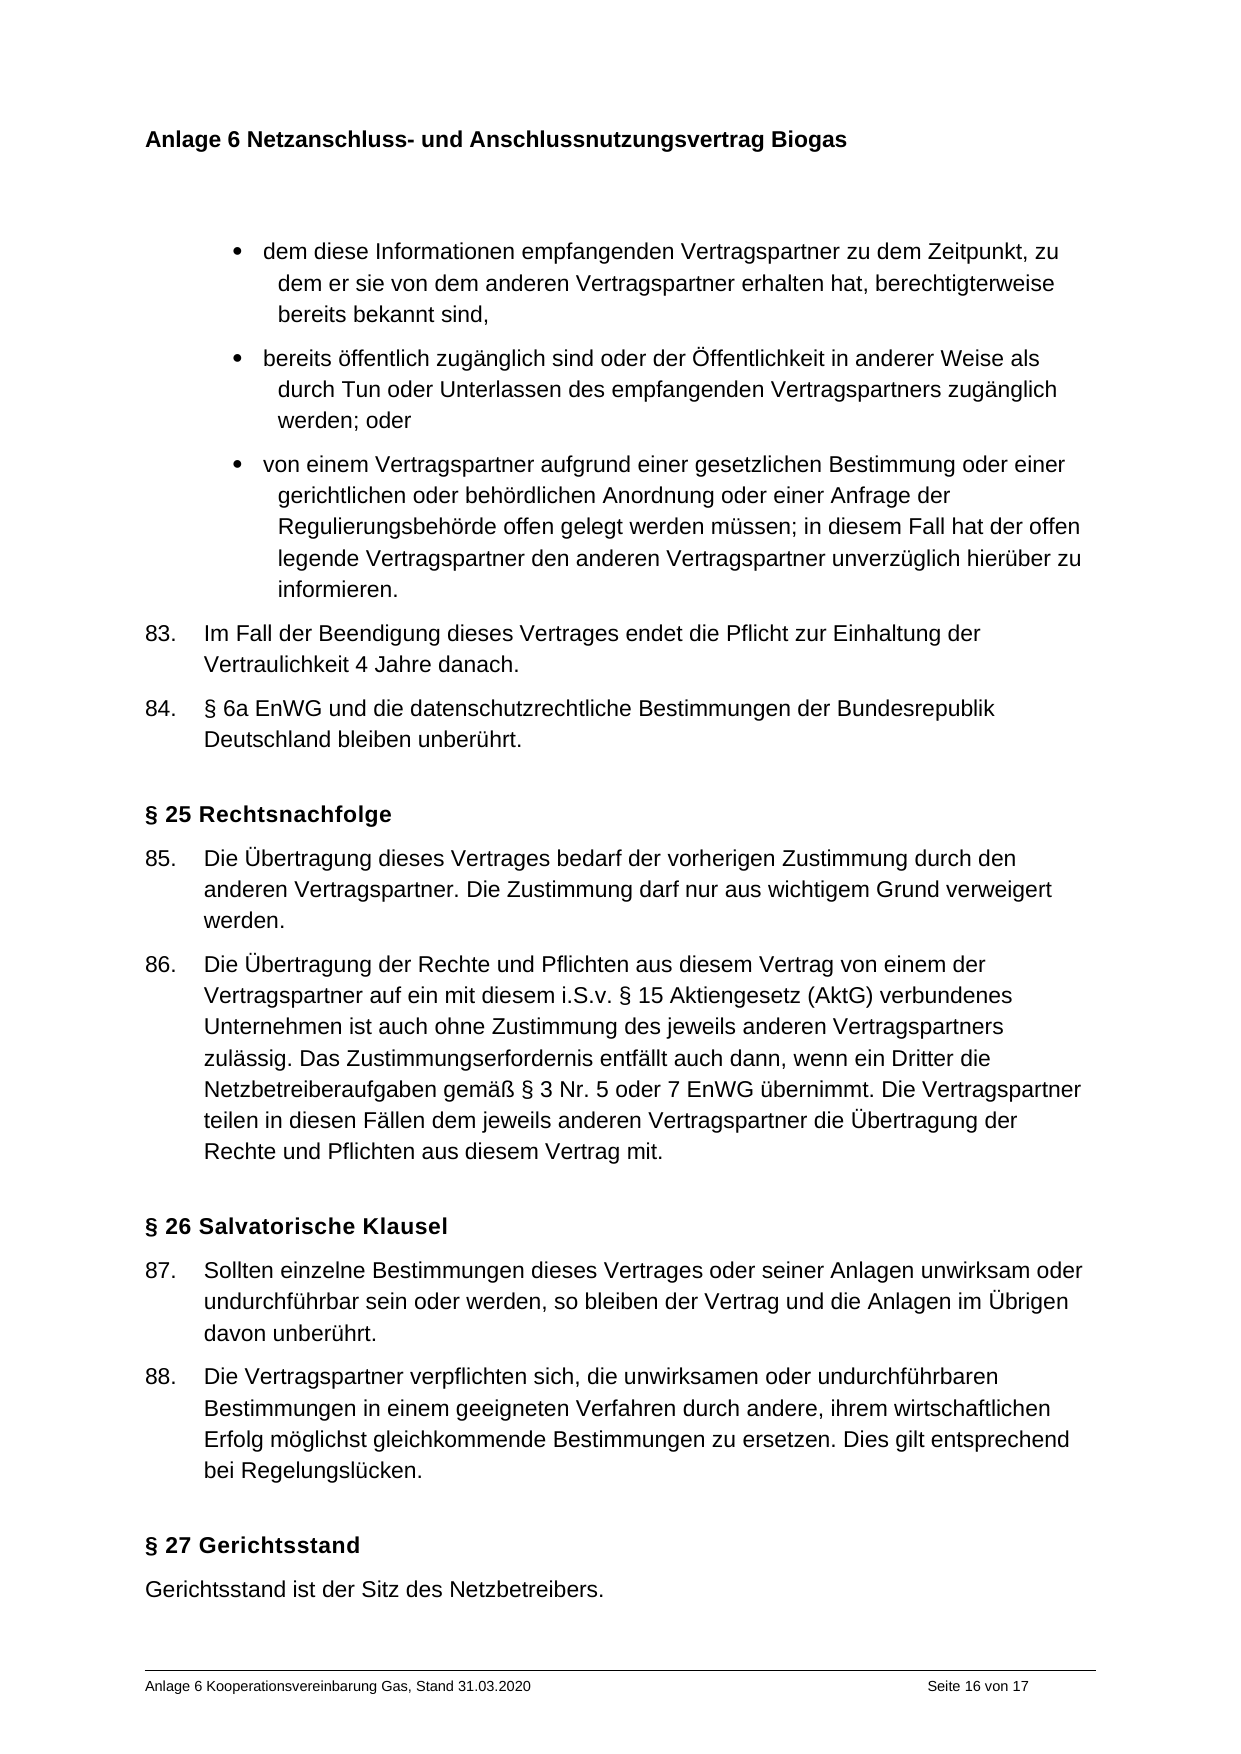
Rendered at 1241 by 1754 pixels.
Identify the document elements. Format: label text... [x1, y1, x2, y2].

list Sollten einzelne Bestimmungen dieses Vertrages oder seiner Anlagen unwirksam oder undurchführbar sein oder werden, so bleiben der Vertrag und die Anlagen im Übrigen davon unberührt. [145, 1252, 1096, 1346]
subtitle § 25 Rechtsnachfolge [145, 796, 1096, 827]
text Gerichtsstand ist der Sitz des Netzbetreibers. [145, 1571, 1096, 1602]
text von einem Vertragspartner aufgrund einer gesetzlichen Bestimmung oder einer gerichtlichen oder behördlichen Anordnung oder einer Anfrage der Regulierungsbehörde offen gelegt werden müssen; in diesem Fall hat der offen legende Vertragspartner den anderen Vertragspartner unverzüglich hierüber zu informieren. [233, 446, 1096, 602]
subtitle § 26 Salvatorische Klausel [145, 1208, 1096, 1239]
list Die Übertragung dieses Vertrages bedarf der vorherigen Zustimmung durch den anderen Vertragspartner. Die Zustimmung darf nur aus wichtigem Grund verweigert werden. [145, 839, 1096, 933]
subtitle § 27 Gerichtsstand [145, 1527, 1096, 1558]
list Die Vertragspartner verpflichten sich, die unwirksamen oder undurchführbaren Bestimmungen in einem geeigneten Verfahren durch andere, ihrem wirtschaftlichen Erfolg möglichst gleichkommende Bestimmungen zu ersetzen. Dies gilt entsprechend bei Regelungslücken. [145, 1358, 1096, 1483]
list Im Fall der Beendigung dieses Vertrages endet die Pflicht zur Einhaltung der Vertraulichkeit 4 Jahre danach. [145, 614, 1096, 677]
list Die Übertragung der Rechte und Pflichten aus diesem Vertrag von einem der Vertragspartner auf ein mit diesem i.S.v. § 15 Aktiengesetz (AktG) verbundenes Unternehmen ist auch ohne Zustimmung des jeweils anderen Vertragspartners zulässig. Das Zustimmungserfordernis entfällt auch dann, wenn ein Dritter die Netzbetreiberaufgaben gemäß § 3 Nr. 5 oder 7 EnWG übernimmt. Die Vertragspartner teilen in diesen Fällen dem jeweils anderen Vertragspartner die Übertragung der Rechte und Pflichten aus diesem Vertrag mit. [145, 946, 1096, 1164]
text dem diese Informationen empfangenden Vertragspartner zu dem Zeitpunkt, zu dem er sie von dem anderen Vertragspartner erhalten hat, berechtigterweise bereits bekannt sind, [233, 233, 1096, 327]
list § 6a EnWG und die datenschutzrechtliche Bestimmungen der Bundesrepublik Deutschland bleiben unberührt. [145, 689, 1096, 752]
text bereits öffentlich zugänglich sind oder der Öffentlichkeit in anderer Weise als durch Tun oder Unterlassen des empfangenden Vertragspartners zugänglich werden; oder [233, 339, 1096, 433]
